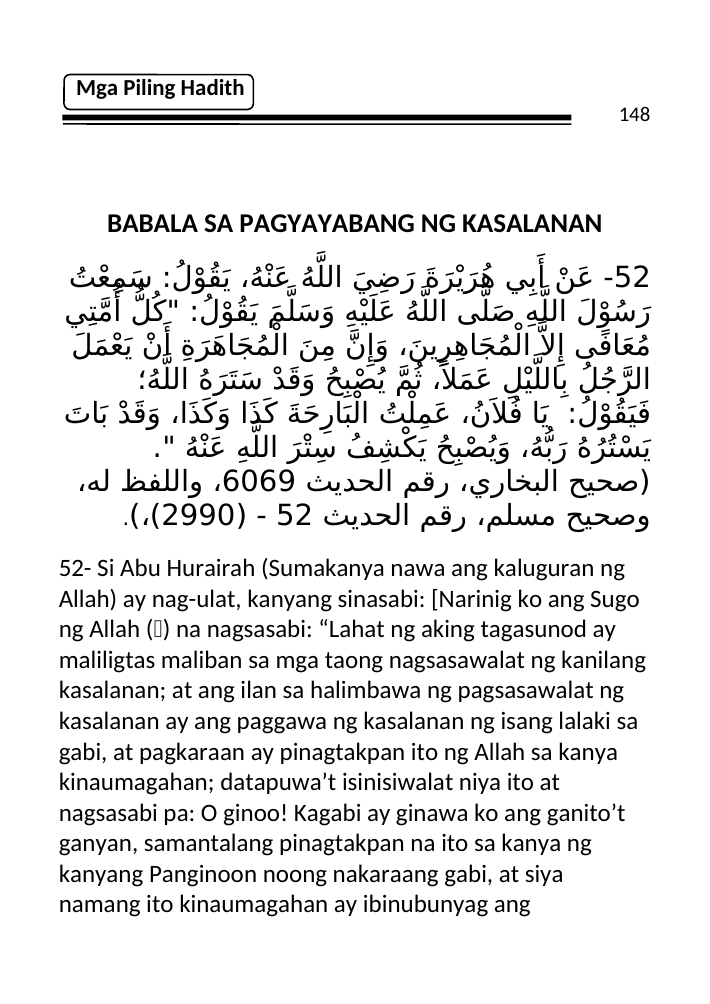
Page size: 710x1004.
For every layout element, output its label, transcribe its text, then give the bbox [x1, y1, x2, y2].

text 52- عَنْ أَبِي هُرَيْرَةَ رَضِيَ اللَّهُ عَنْهُ، يَقُوْلُ: سَمِعْتُ رَسُوْلَ اللَّهِ صَلَّى اللَّهُ عَلَيْهِ وَسَلَّمَ يَقُوْلُ: "كُلُّ أُمَّتِي مُعَافًى إِلاَّ الْمُجَاهِرِينَ، وَإِنَّ مِنَ الْمُجَاهَرَةِ أَنْ يَعْمَلَ الرَّجُلُ بِاللَّيْلِ عَمَلاً، ثُمَّ يُصْبِحُ وَقَدْ سَتَرَهُ اللَّهُ؛ فَيَقُوْلُ: يَا فُلاَنُ، عَمِلْتُ الْبَارِحَةَ كَذَا وَكَذَا، وَقَدْ بَاتَ يَسْتُرُهُ رَبُّهُ، وَيُصْبِحُ يَكْشِفُ سِتْرَ اللَّهِ عَنْهُ ". [58, 260, 651, 464]
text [58, 553, 651, 919]
text BABALA SA PAGYAYABANG NG KASALANAN [58, 206, 651, 239]
list (صحيح البخاري، رقم الحديث 6069، واللفظ له، وصحيح مسلم، رقم الحديث 52 - (2990)،). [58, 464, 651, 532]
